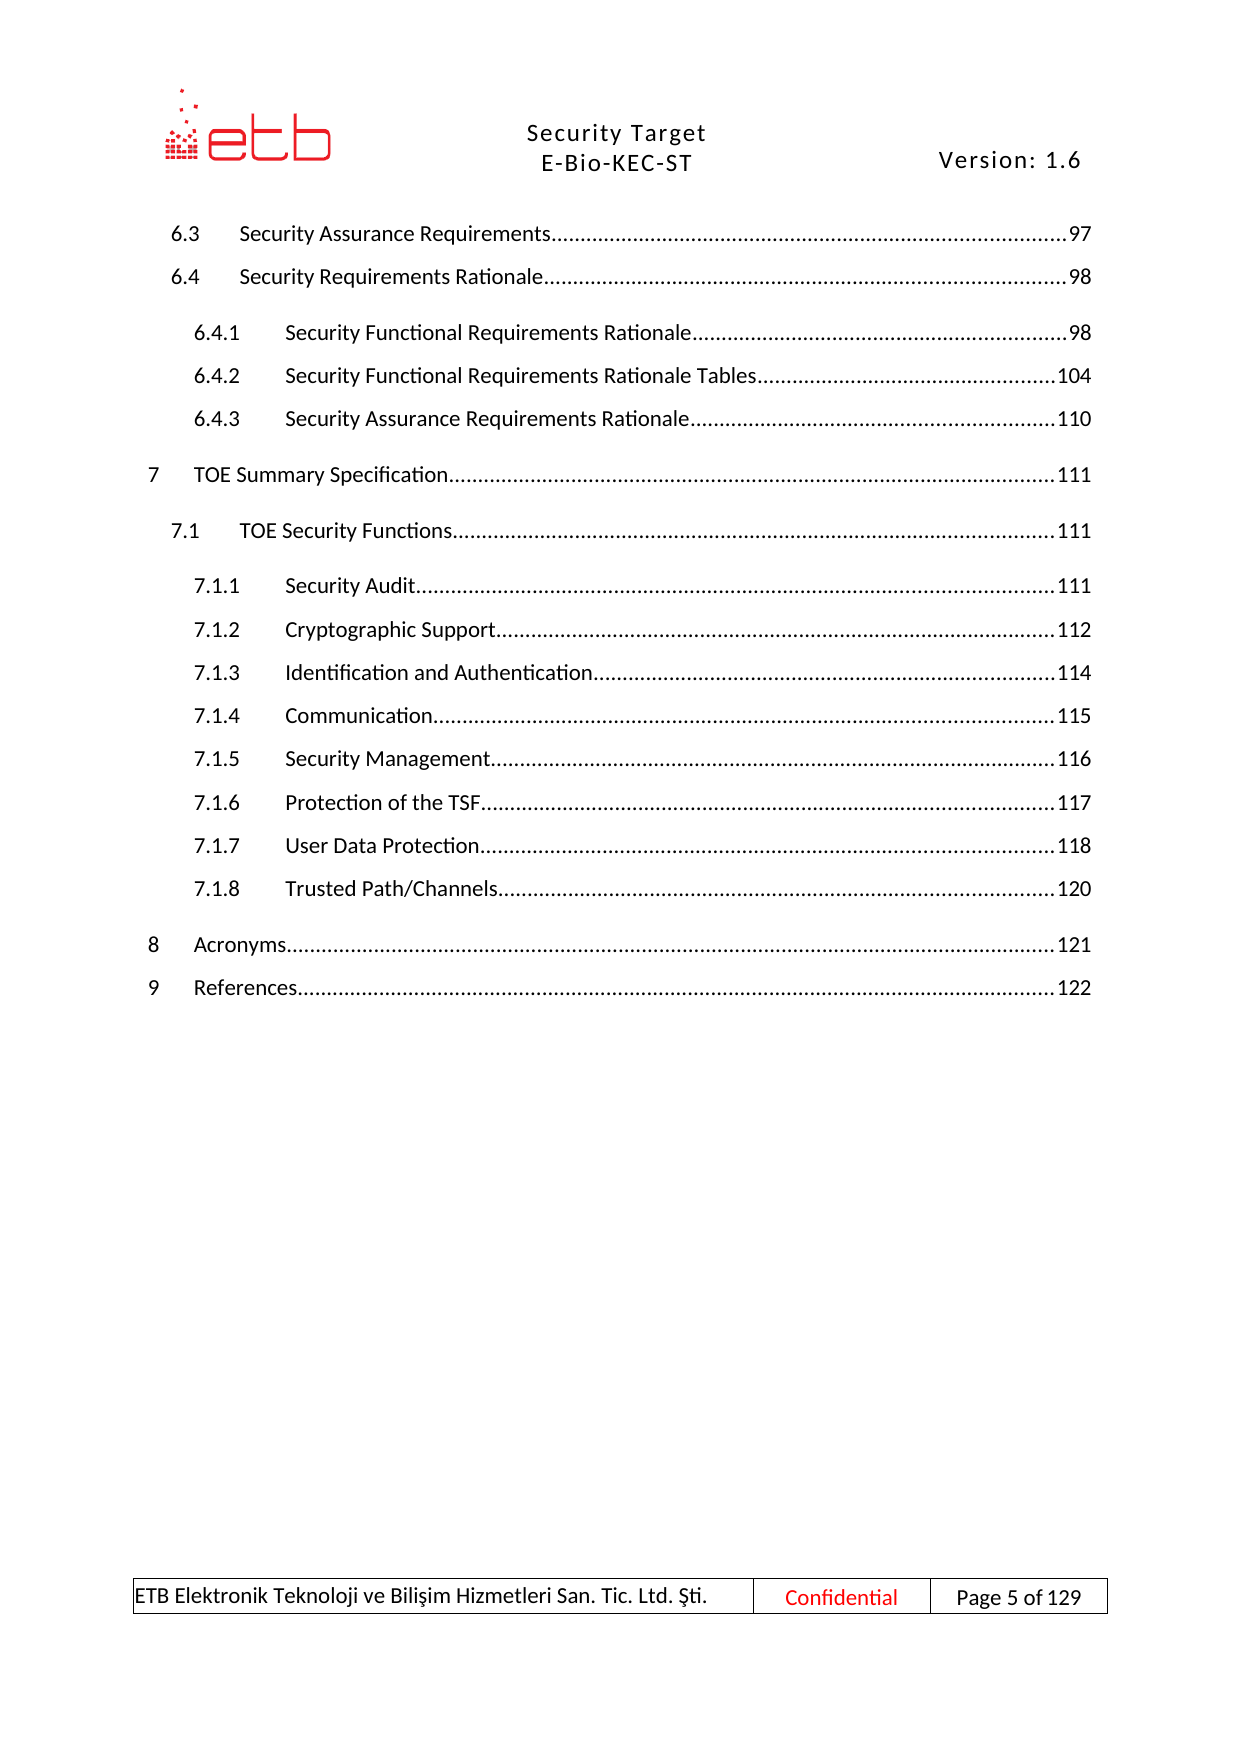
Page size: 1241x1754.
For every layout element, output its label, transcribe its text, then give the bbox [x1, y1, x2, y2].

text 7.1.3 Identification and Authentication 114 [193, 658, 1093, 686]
text 6.4.2 Security Functional Requirements Rationale Tables 104 [193, 361, 1093, 389]
text 8 Acronyms 121 [148, 930, 1093, 958]
text 7.1.8 Trusted Path/Channels 120 [193, 874, 1093, 902]
text 7 TOE Summary Specification 111 [148, 460, 1093, 488]
text 7.1.1 Security Audit 111 [193, 572, 1093, 600]
text 7.1.7 User Data Protection 118 [193, 831, 1093, 859]
text 6.4 Security Requirements Rationale 98 [171, 262, 1093, 290]
text 6.4.1 Security Functional Requirements Rationale 98 [193, 318, 1093, 346]
text 7.1 TOE Security Functions 111 [171, 516, 1093, 544]
text 9 References 122 [148, 973, 1093, 1001]
text 7.1.2 Cryptographic Support 112 [193, 615, 1093, 643]
text 7.1.4 Communication 115 [193, 701, 1093, 729]
text 7.1.6 Protection of the TSF 117 [193, 788, 1093, 816]
text 6.4.3 Security Assurance Requirements Rationale 110 [193, 404, 1093, 432]
text 7.1.5 Security Management 116 [193, 744, 1093, 773]
text 6.3 Security Assurance Requirements 97 [171, 219, 1093, 247]
picture [158, 86, 335, 165]
